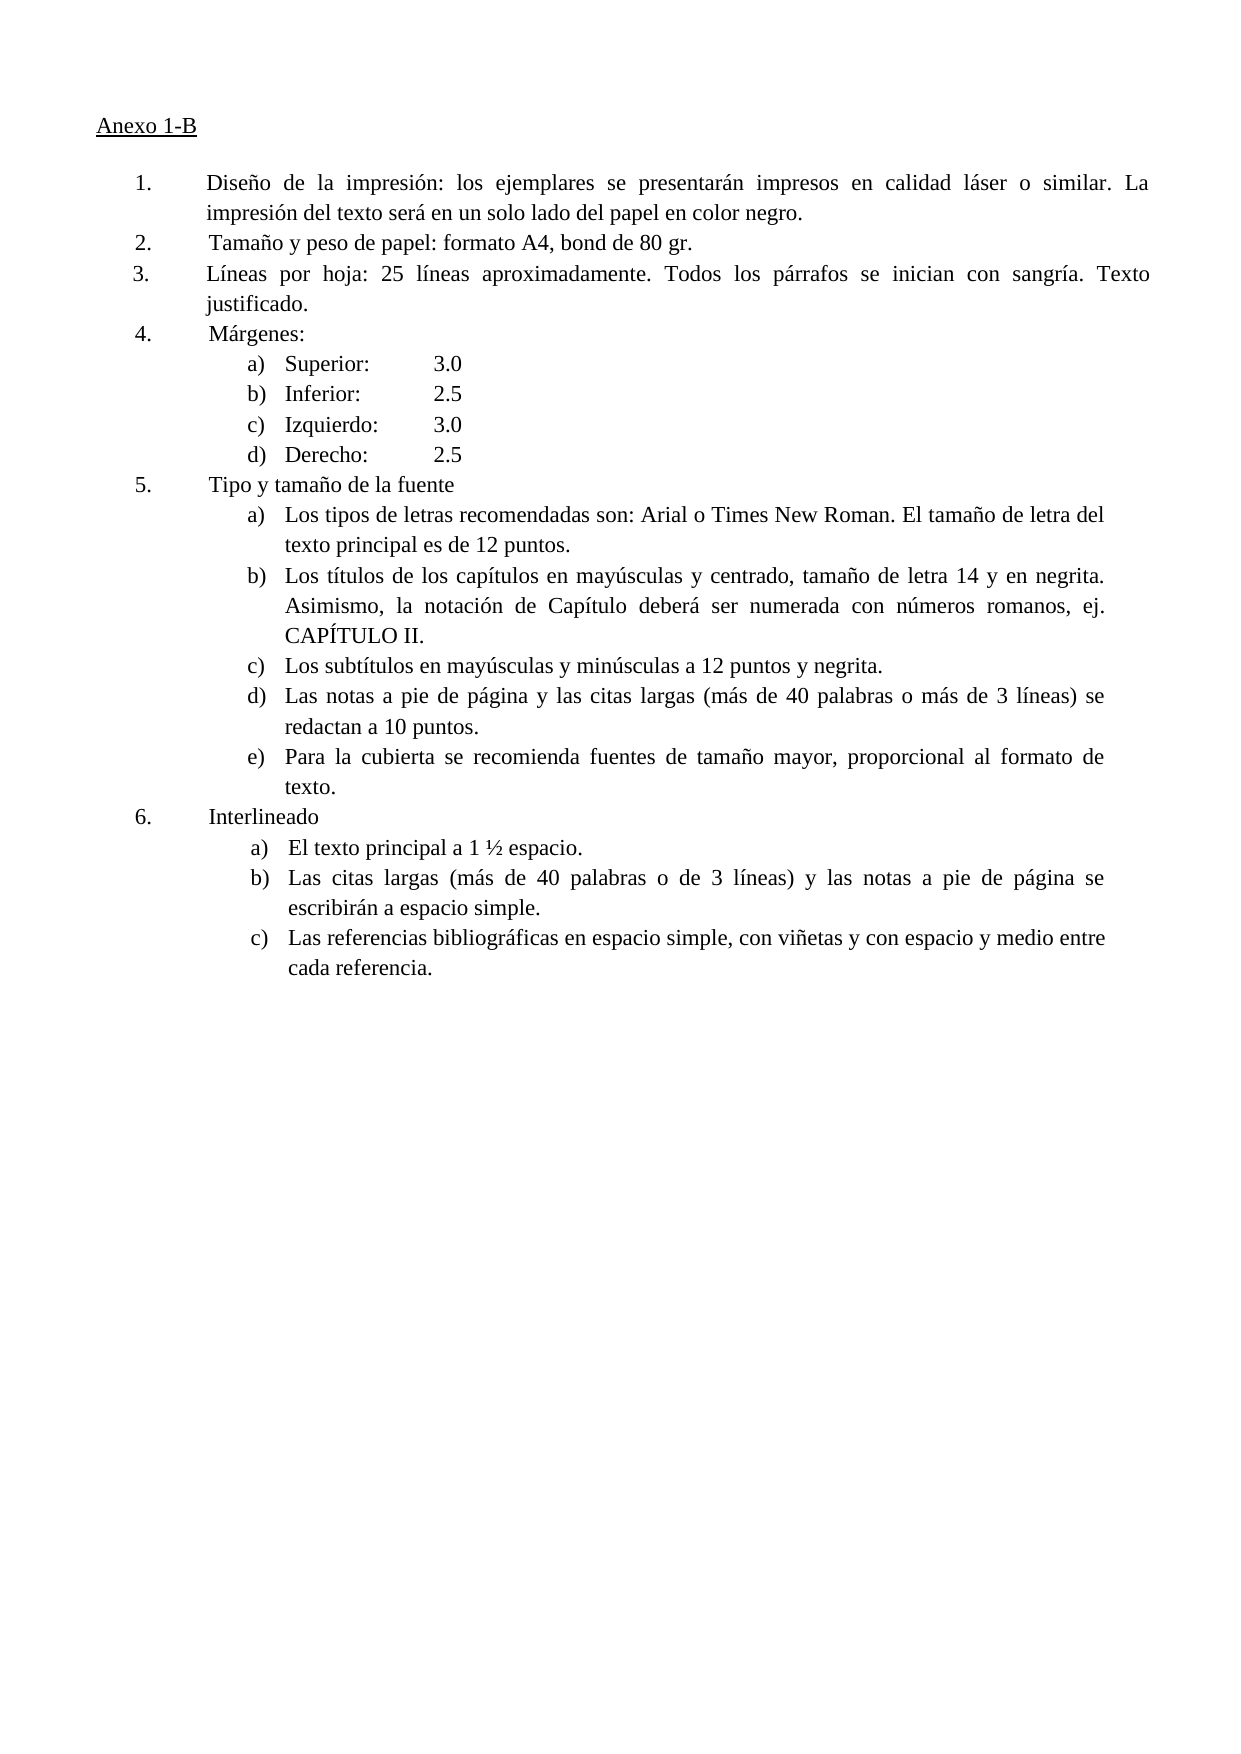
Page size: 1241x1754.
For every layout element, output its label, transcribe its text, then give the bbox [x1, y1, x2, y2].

list El texto principal a 1 ½ espacio. [250, 834, 1106, 860]
list Los tipos de letras recomendadas son: Arial o Times New Roman. El tamaño de letra del texto principal es de 12 puntos. [247, 501, 1106, 558]
list Inferior: 2.5 [247, 381, 1151, 407]
list Las notas a pie de página y las citas largas (más de 40 palabras o más de 3 líneas) se redactan a 10 puntos. [247, 683, 1106, 739]
text Anexo 1-B [58, 112, 1151, 139]
list Izquierdo: 3.0 [247, 411, 1151, 437]
list Diseño de la impresión: los ejemplares se presentarán impresos en calidad láser o similar. La impresión del texto será en un solo lado del papel en color negro. [134, 169, 1151, 226]
list Para la cubierta se recomienda fuentes de tamaño mayor, proporcional al formato de texto. [247, 743, 1106, 799]
list Líneas por hoja: 25 líneas aproximadamente. Todos los párrafos se inician con sangría. Texto justificado. [132, 260, 1151, 316]
list Superior: 3.0 [247, 350, 1151, 377]
list Tamaño y peso de papel: formato A4, bond de 80 gr. [134, 229, 1151, 256]
list Las referencias bibliográficas en espacio simple, con viñetas y con espacio y medio entre cada referencia. [250, 924, 1106, 981]
list Márgenes: [134, 320, 1151, 346]
list Los subtítulos en mayúsculas y minúsculas a 12 puntos y negrita. [247, 652, 1106, 679]
list Los títulos de los capítulos en mayúsculas y centrado, tamaño de letra 14 y en negrita. Asimismo, la notación de Capítulo deberá ser numerada con números romanos, ej. CAPÍTULO II. [247, 562, 1106, 648]
list Interlineado [134, 803, 1106, 830]
list Tipo y tamaño de la fuente [134, 471, 1151, 497]
list Derecho: 2.5 [247, 441, 1151, 467]
list Las citas largas (más de 40 palabras o de 3 líneas) y las notas a pie de página se escribirán a espacio simple. [250, 864, 1106, 920]
